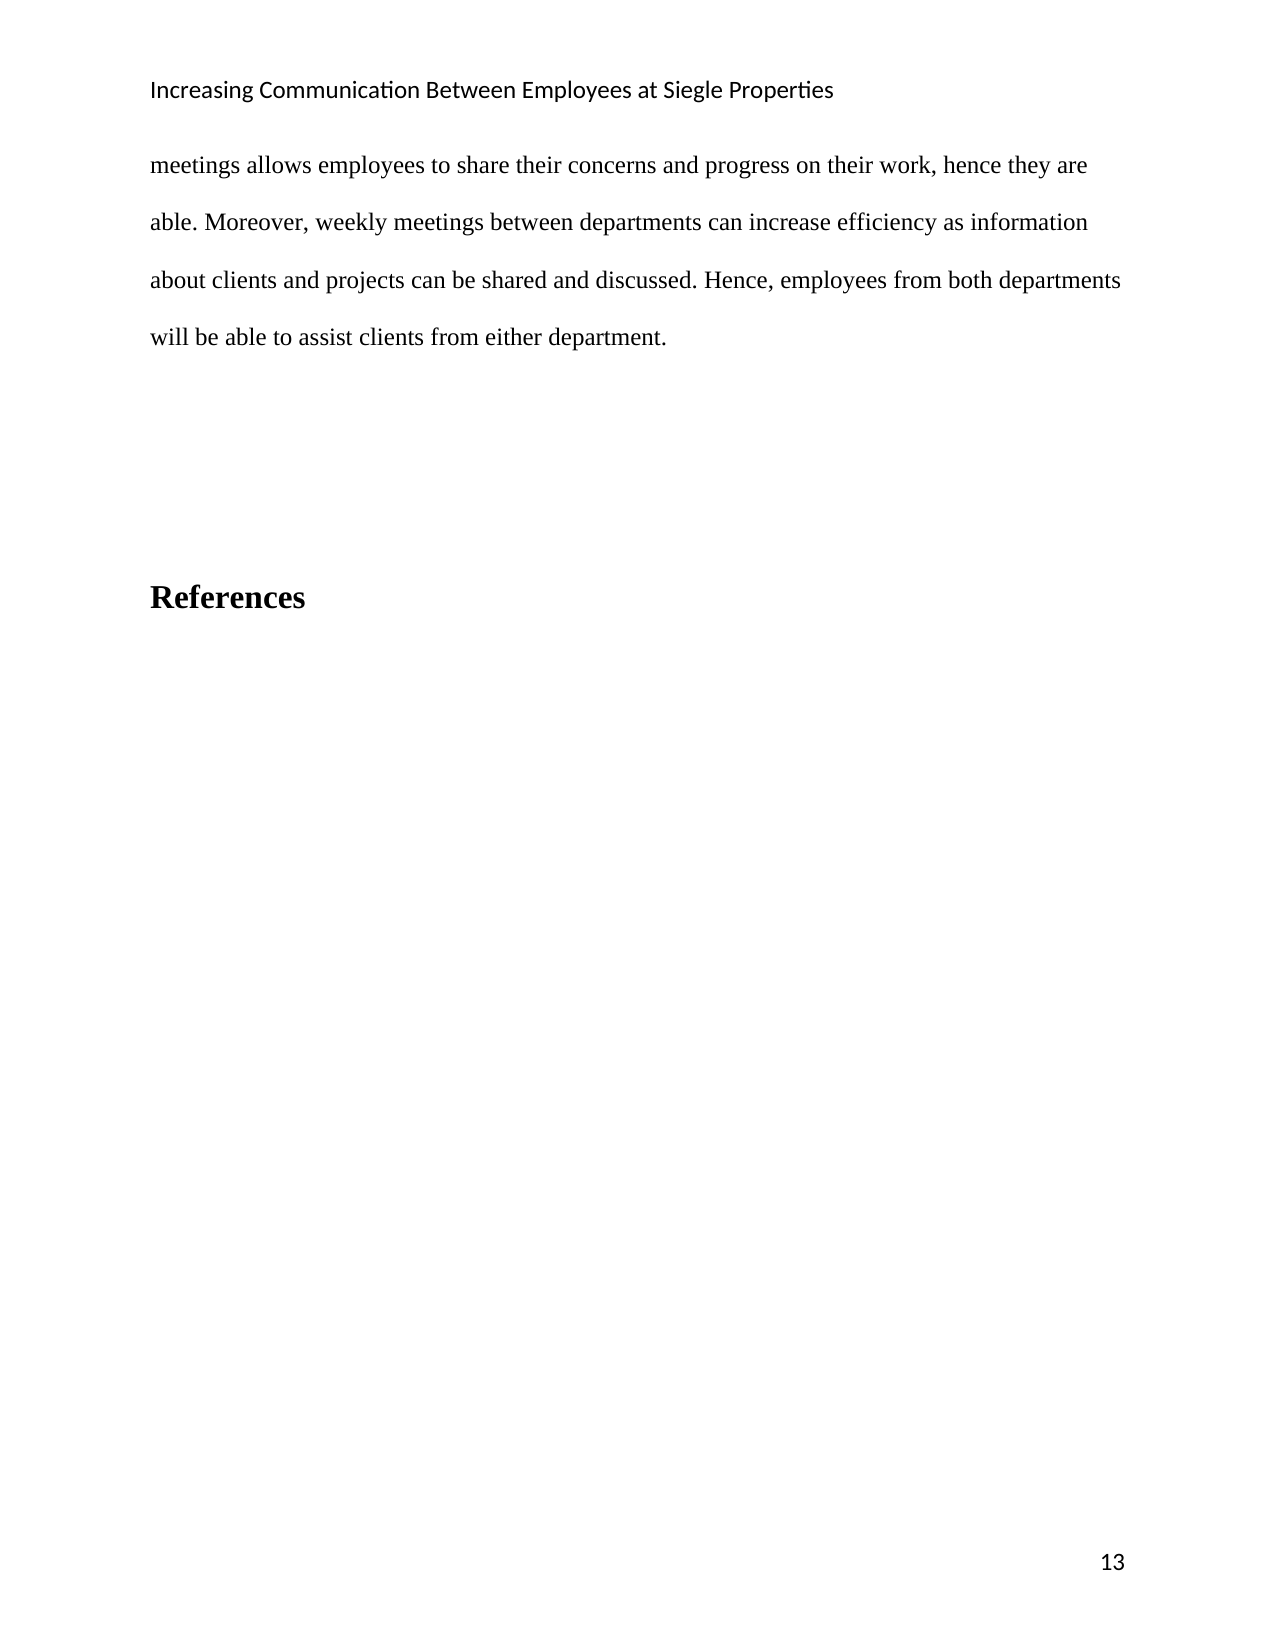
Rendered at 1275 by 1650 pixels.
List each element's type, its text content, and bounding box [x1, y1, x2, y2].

subtitle References [150, 577, 1125, 616]
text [150, 150, 1125, 351]
